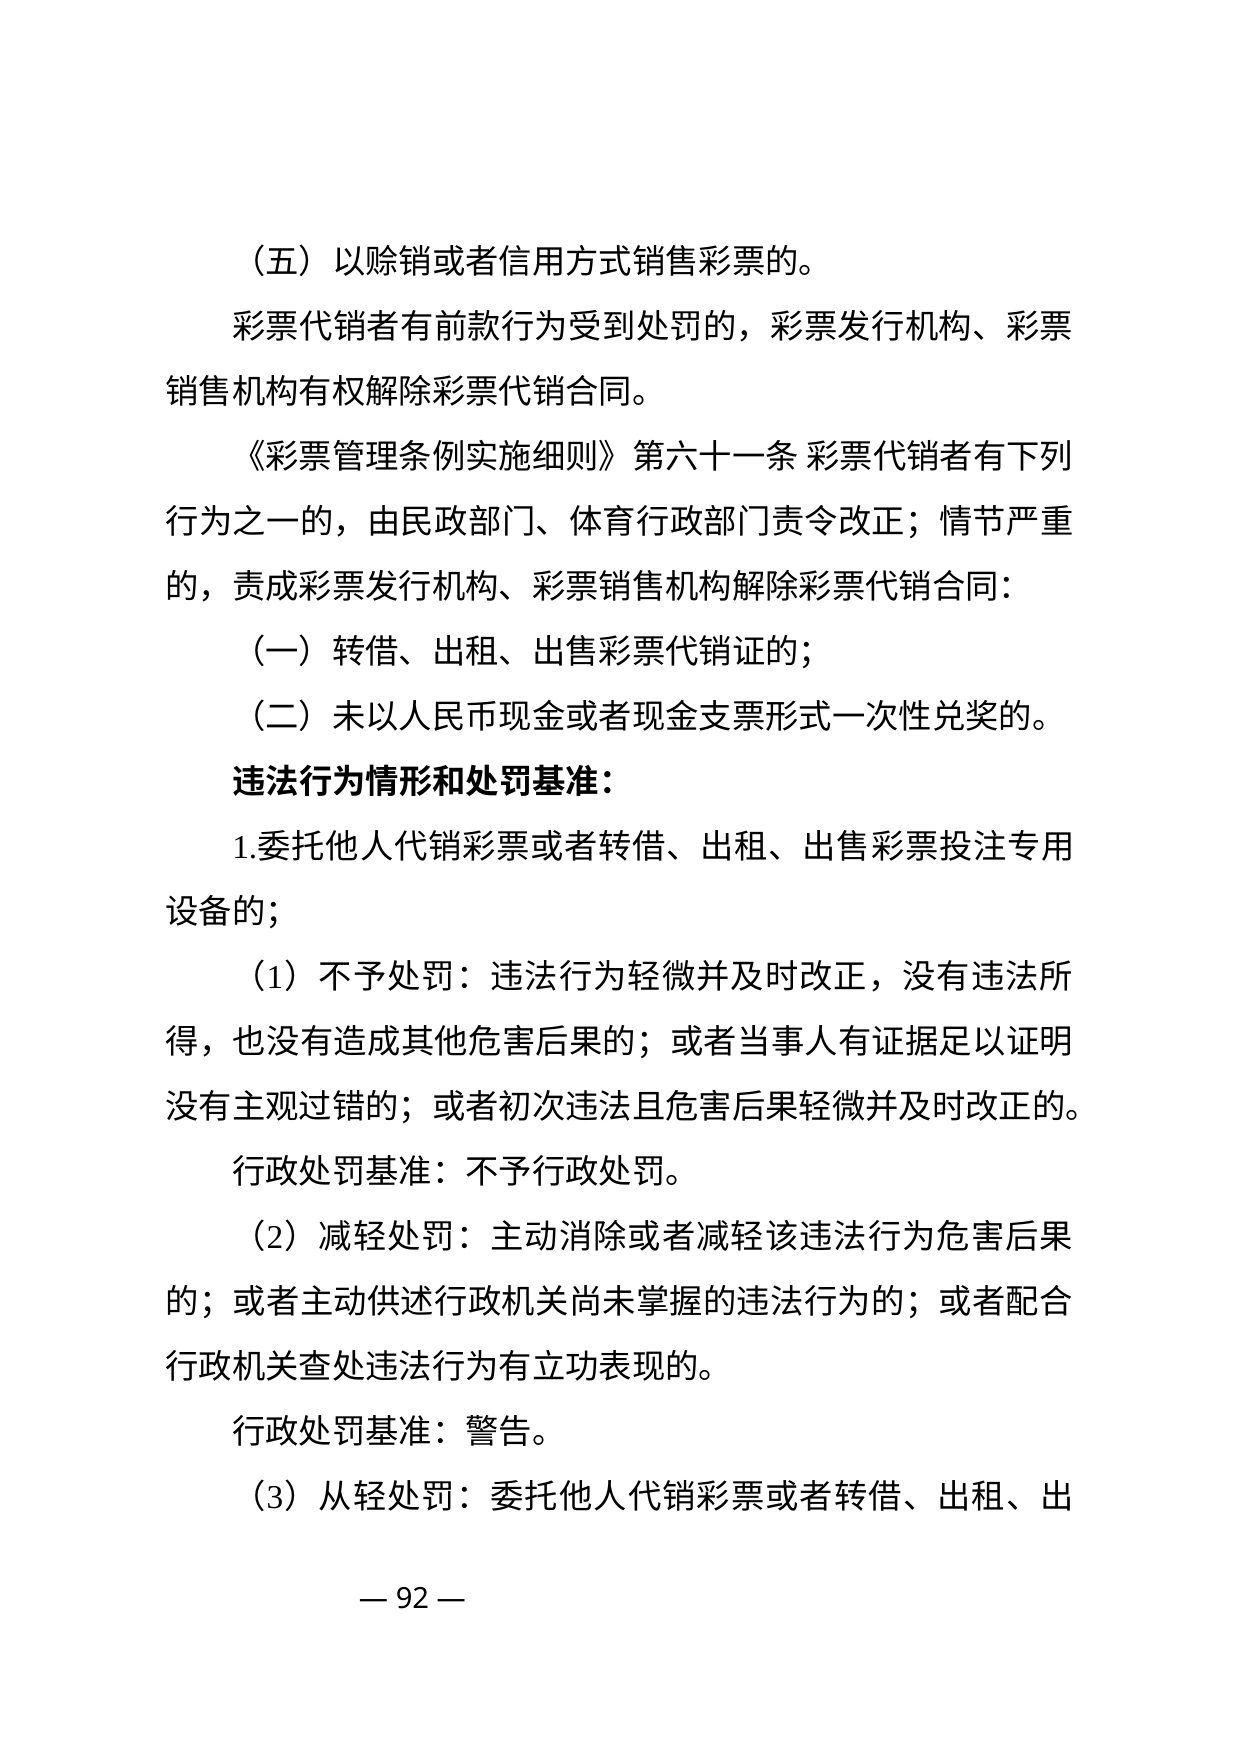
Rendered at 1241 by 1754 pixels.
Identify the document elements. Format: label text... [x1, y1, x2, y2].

text （1）不予处罚：违法行为轻微并及时改正，没有违法所得，也没有造成其他危害后果的；或者当事人有证据足以证明没有主观过错的；或者初次违法且危害后果轻微并及时改正的。 [165, 942, 1075, 1137]
text （五）以赊销或者信用方式销售彩票的。 [165, 227, 1075, 292]
text 1.委托他人代销彩票或者转借、出租、出售彩票投注专用设备的； [165, 812, 1075, 942]
text 彩票代销者有前款行为受到处罚的，彩票发行机构、彩票销售机构有权解除彩票代销合同。 [165, 292, 1075, 422]
text （二）未以人民币现金或者现金支票形式一次性兑奖的。 [165, 682, 1075, 747]
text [165, 1462, 1075, 1527]
text 行政处罚基准：不予行政处罚。 [165, 1137, 1075, 1202]
text 《彩票管理条例实施细则》第六十一条 彩票代销者有下列行为之一的，由民政部门、体育行政部门责令改正；情节严重的，责成彩票发行机构、彩票销售机构解除彩票代销合同： [165, 422, 1075, 617]
text （2）减轻处罚：主动消除或者减轻该违法行为危害后果的；或者主动供述行政机关尚未掌握的违法行为的；或者配合行政机关查处违法行为有立功表现的。 [165, 1202, 1075, 1397]
text （一）转借、出租、出售彩票代销证的； [165, 617, 1075, 682]
text 违法行为情形和处罚基准： [165, 747, 1075, 812]
text 行政处罚基准：警告。 [165, 1397, 1075, 1462]
